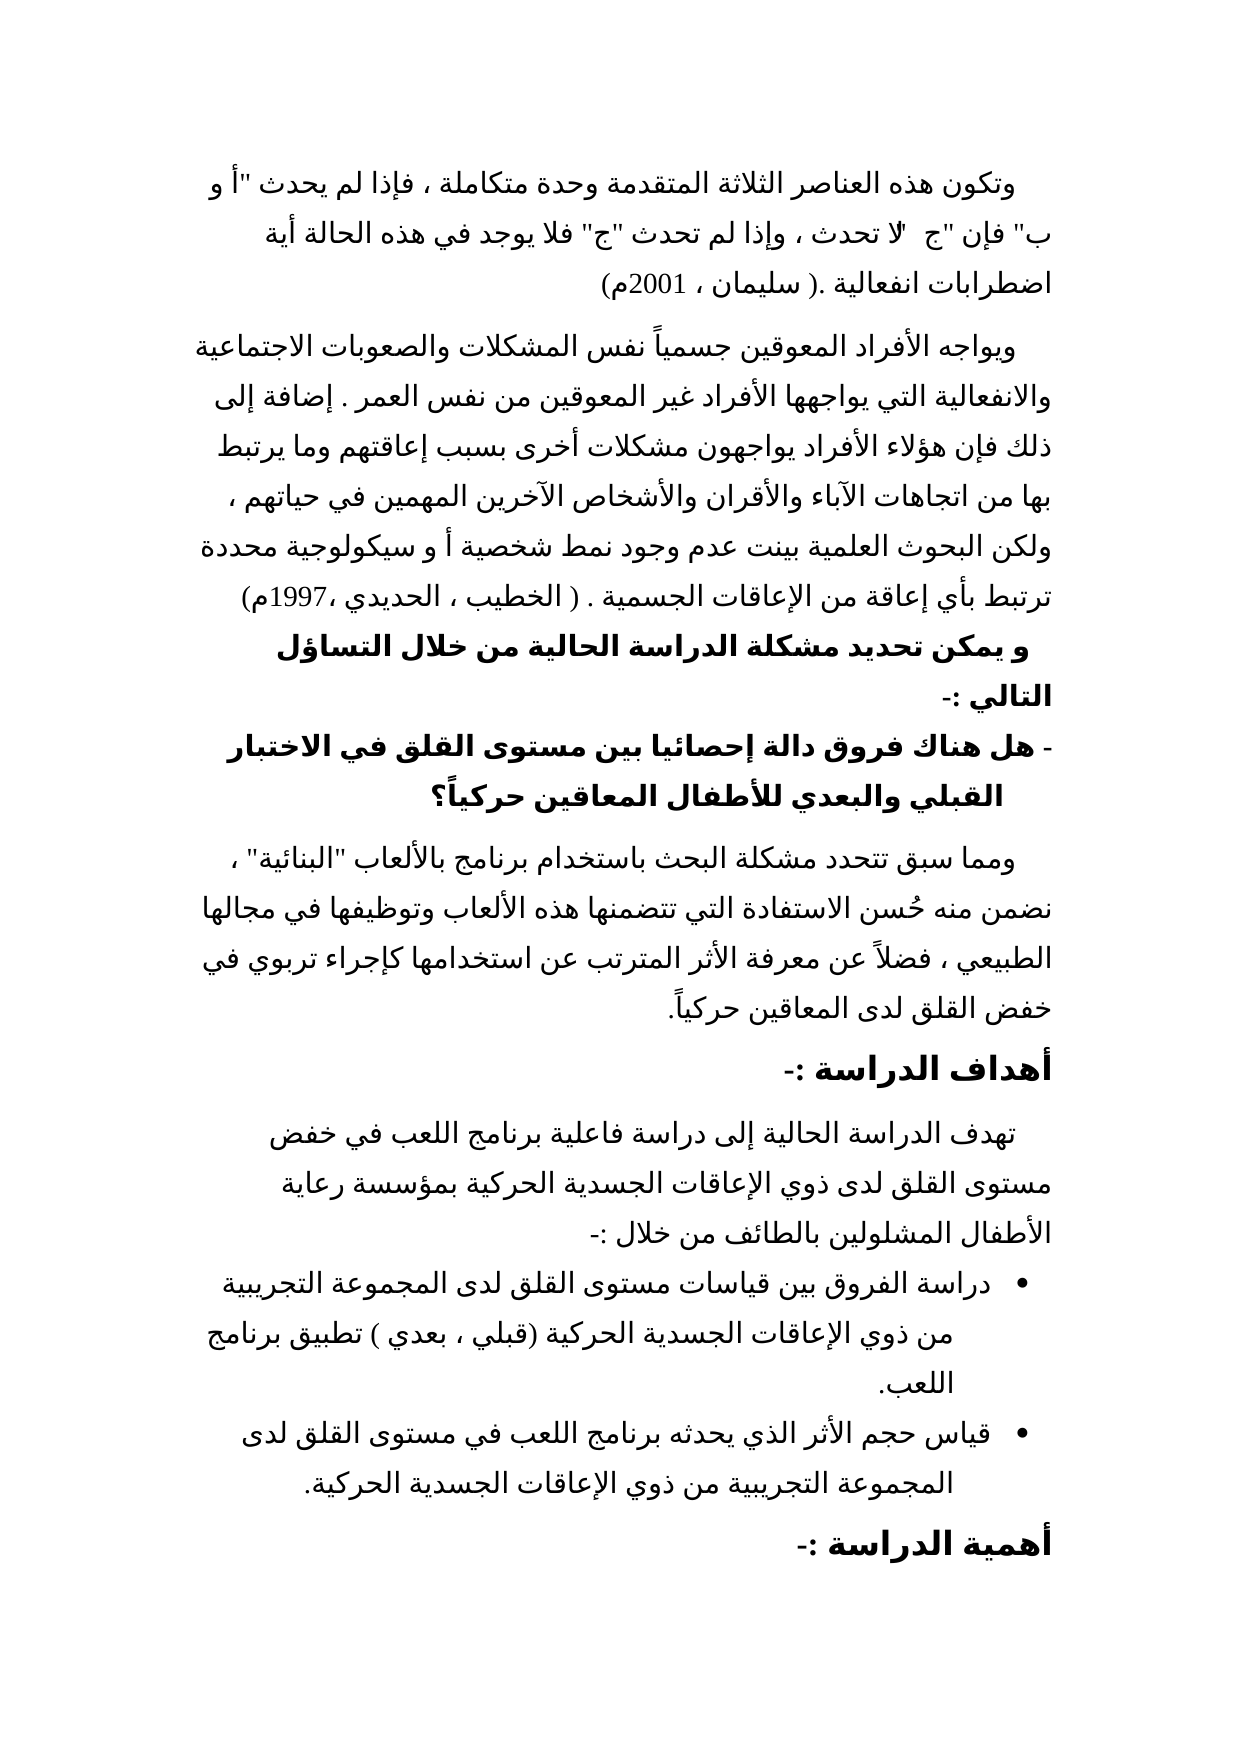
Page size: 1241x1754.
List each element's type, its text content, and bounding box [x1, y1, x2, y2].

text أهداف الدراسة :- [187, 1037, 1053, 1087]
text ومما سبق تتحدد مشكلة البحث باستخدام برنامج بالألعاب "البنائية" ، نضمن منه حُسن الاستفادة التي تتضمنها هذه الألعاب وتوظيفها في مجالها الطبيعي ، فضلاً عن معرفة الأثر المترتب عن استخدامها كإجراء تربوي في خفض القلق لدى المعاقين حركياً. [187, 825, 1053, 1025]
text تهدف الدراسة الحالية إلى دراسة فاعلية برنامج اللعب في خفض مستوى القلق لدى ذوي الإعاقات الجسدية الحركية بمؤسسة رعاية الأطفال المشلولين بالطائف من خلال :- [187, 1100, 1053, 1250]
text أهمية الدراسة :- [187, 1512, 1053, 1562]
text و يمكن تحديد مشكلة الدراسة الحالية من خلال التساؤل التالي :- [187, 612, 1053, 712]
list قياس حجم الأثر الذي يحدثه برنامج اللعب في مستوى القلق لدى المجموعة التجريبية من ذوي الإعاقات الجسدية الحركية. [187, 1400, 1017, 1500]
text وتكون هذه العناصر الثلاثة المتقدمة وحدة متكاملة ، فإذا لم يحدث "أ و ب" فإن "ج" لا تحدث ، وإذا لم تحدث "ج" فلا يوجد في هذه الحالة أية اضطرابات انفعالية .( سليمان ، 2001م) [187, 150, 1053, 300]
text ويواجه الأفراد المعوقين جسمياً نفس المشكلات والصعوبات الاجتماعية والانفعالية التي يواجهها الأفراد غير المعوقين من نفس العمر . إضافة إلى ذلك فإن هؤلاء الأفراد يواجهون مشكلات أخرى بسبب إعاقتهم وما يرتبط بها من اتجاهات الآباء والأقران والأشخاص الآخرين المهمين في حياتهم ، ولكن البحوث العلمية بينت عدم وجود نمط شخصية أ و سيكولوجية محددة ترتبط بأي إعاقة من الإعاقات الجسمية . ( الخطيب ، الحديدي ،1997م) [187, 312, 1053, 612]
text - هل هناك فروق دالة إحصائيا بين مستوى القلق في الاختبار القبلي والبعدي للأطفال المعاقين حركياً؟ [187, 712, 1053, 812]
list دراسة الفروق بين قياسات مستوى القلق لدى المجموعة التجريبية من ذوي الإعاقات الجسدية الحركية (قبلي ، بعدي ) تطبيق برنامج اللعب. [187, 1250, 1017, 1400]
